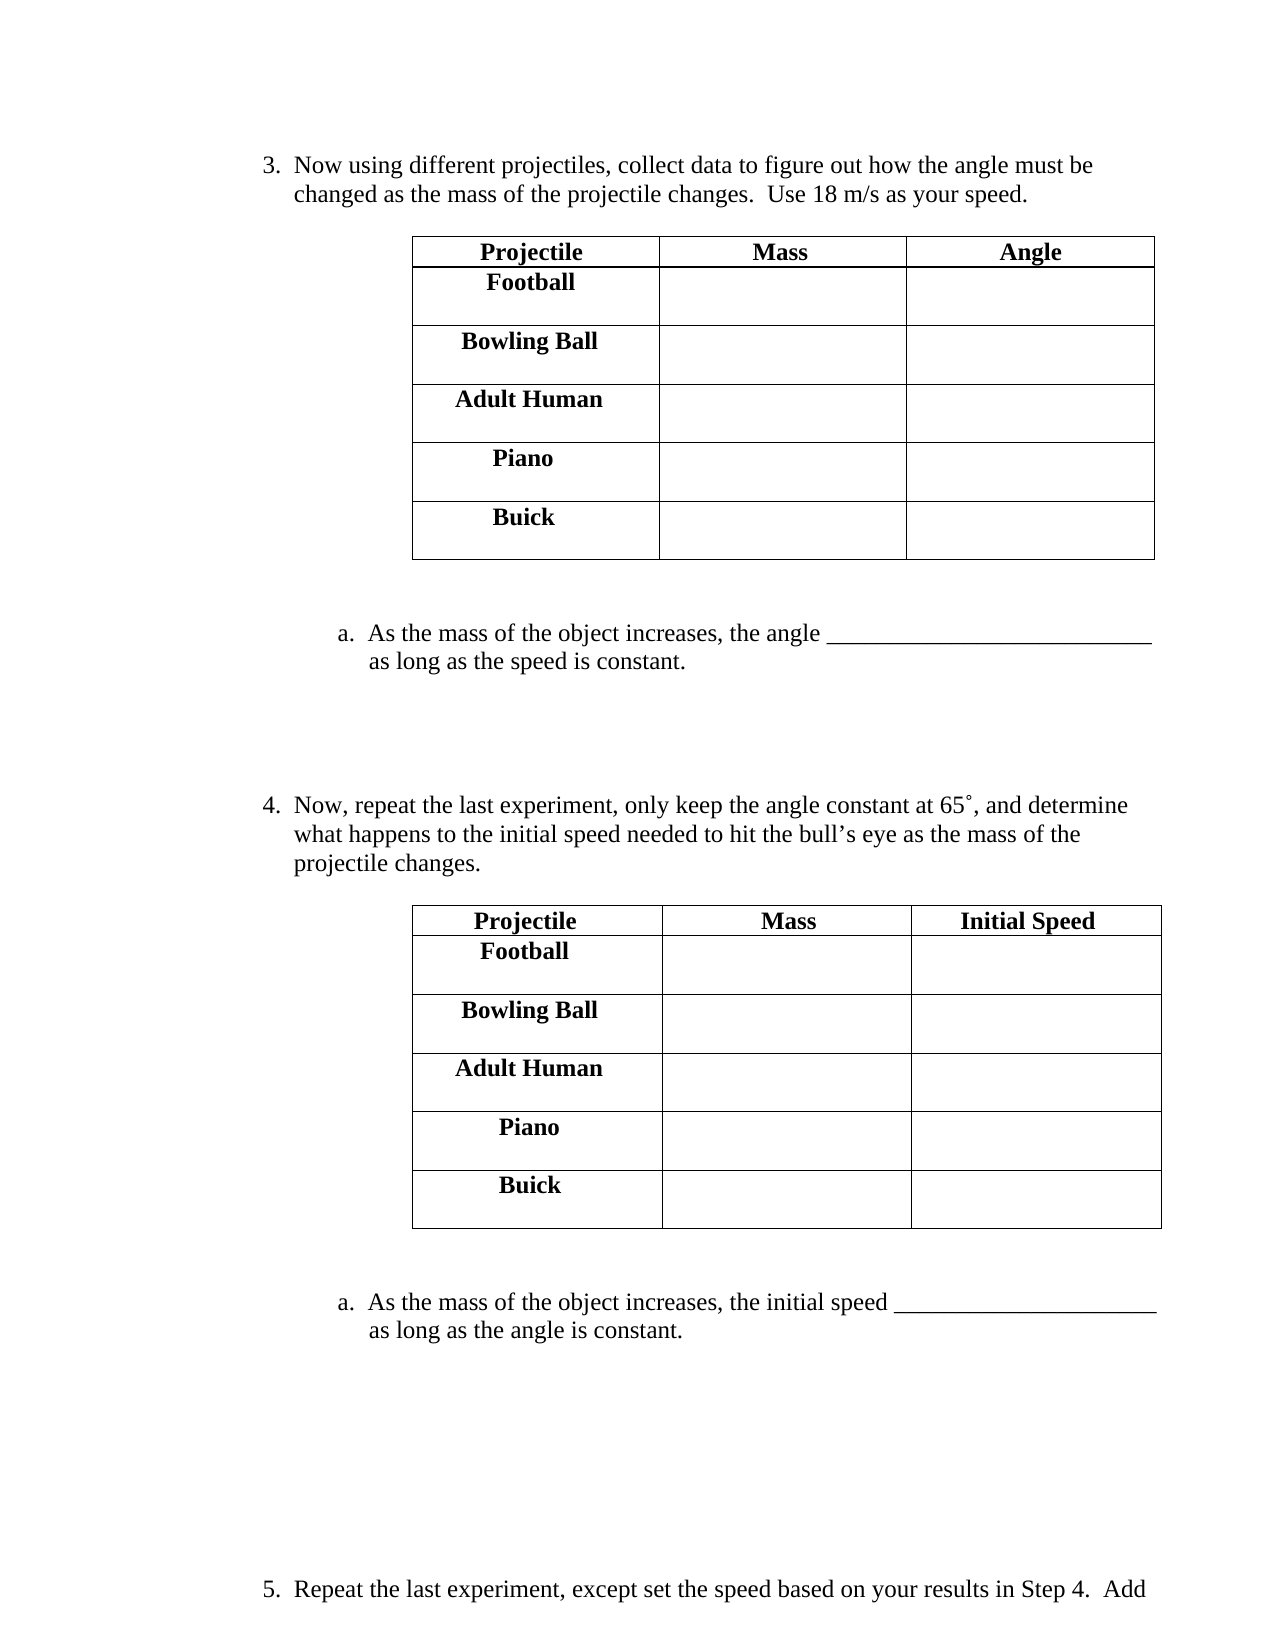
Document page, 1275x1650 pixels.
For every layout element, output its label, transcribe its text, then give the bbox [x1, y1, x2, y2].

text as long as the angle is constant. [187, 1315, 1162, 1344]
table_header Projectile [413, 906, 662, 935]
table_cell Bowling Ball [413, 326, 659, 383]
table_cell [907, 502, 1154, 559]
text a. As the mass of the object increases, the angle __________________________ [187, 618, 1162, 646]
table_cell Piano [413, 443, 659, 501]
table_cell [912, 936, 1161, 994]
table_cell [660, 385, 906, 442]
table_cell Football [413, 936, 662, 994]
table_header Mass [660, 237, 906, 266]
table_cell [912, 1112, 1161, 1169]
table_cell [663, 1054, 911, 1111]
table_cell [907, 385, 1154, 442]
text projectile changes. [187, 848, 1162, 876]
text as long as the speed is constant. [187, 646, 1162, 675]
table_cell [660, 502, 906, 559]
text 5. Repeat the last experiment, except set the speed based on your results in Step 4. Add [187, 1574, 1162, 1603]
table_cell [663, 1171, 911, 1228]
table_header Projectile [413, 237, 659, 266]
table_cell Bowling Ball [413, 995, 662, 1052]
table_cell [907, 443, 1154, 501]
table_cell [663, 1112, 911, 1169]
text 3. Now using different projectiles, collect data to figure out how the angle must be [187, 150, 1162, 179]
table_cell [912, 1054, 1161, 1111]
table_cell [663, 936, 911, 994]
table_header Angle [907, 237, 1154, 266]
table_cell [660, 443, 906, 501]
table_cell [663, 995, 911, 1052]
table_cell Adult Human [413, 1054, 662, 1111]
table_cell [660, 326, 906, 383]
text 4. Now, repeat the last experiment, only keep the angle constant at 65˚, and determine [187, 790, 1162, 819]
table_header Mass [663, 906, 911, 935]
table_cell Adult Human [413, 385, 659, 442]
table_cell Buick [413, 1171, 662, 1228]
table_cell [907, 268, 1154, 325]
text what happens to the initial speed needed to hit the bull’s eye as the mass of the [187, 819, 1162, 848]
table_header Initial Speed [912, 906, 1161, 935]
table_cell [912, 995, 1161, 1052]
table_cell Football [413, 268, 659, 325]
table_cell [660, 268, 906, 325]
table_cell Buick [413, 502, 659, 559]
table_cell Piano [413, 1112, 662, 1169]
text a. As the mass of the object increases, the initial speed _____________________ [187, 1287, 1162, 1315]
table_cell [907, 326, 1154, 383]
text changed as the mass of the projectile changes. Use 18 m/s as your speed. [187, 179, 1162, 207]
table_cell [912, 1171, 1161, 1228]
